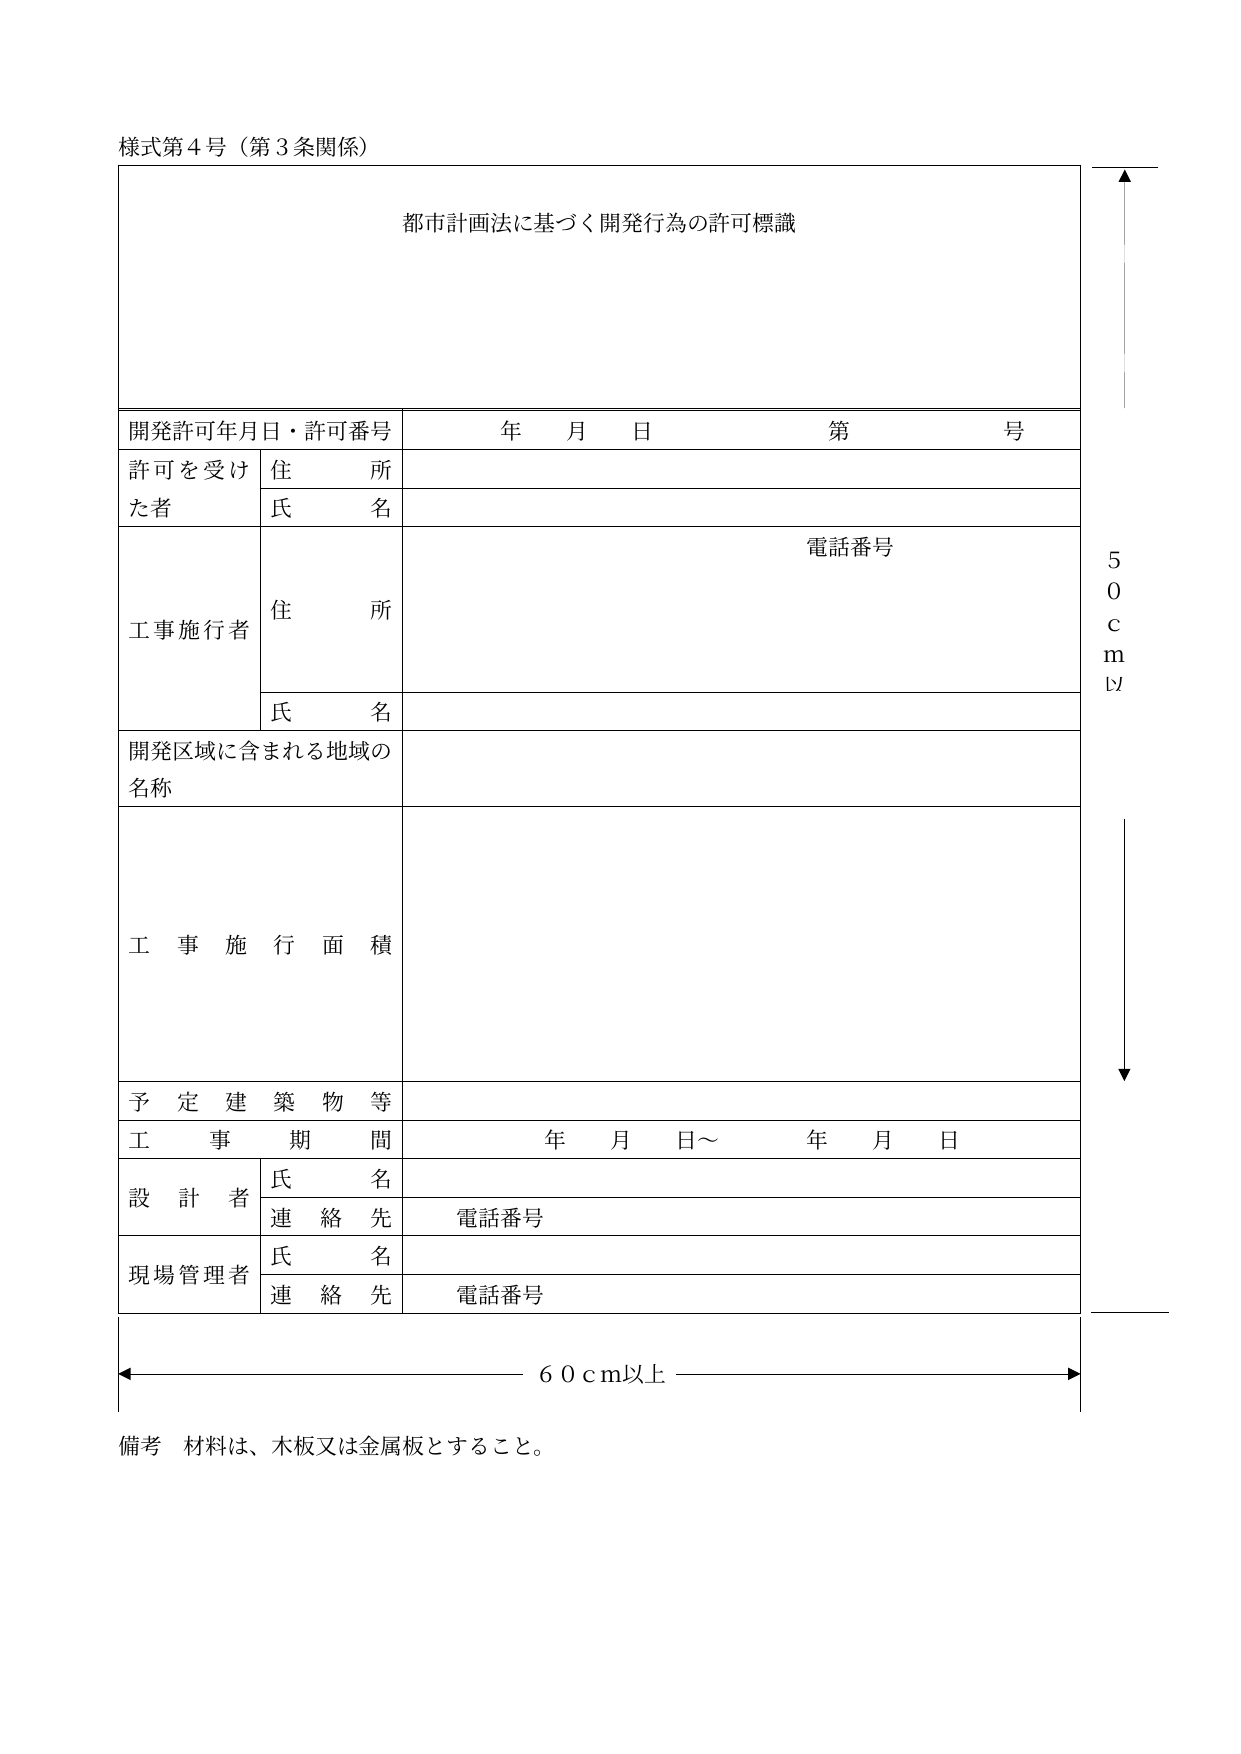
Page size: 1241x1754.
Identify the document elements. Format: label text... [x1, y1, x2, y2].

table_cell 電話番号 [403, 1275, 1080, 1312]
table_cell 氏名 [261, 693, 402, 730]
table_cell [403, 693, 1080, 730]
table_cell [403, 489, 1080, 526]
table_cell 氏名 [261, 489, 402, 526]
table_cell 工事施行面積 [119, 807, 402, 1081]
table_cell 年 月 日 第 号 [403, 411, 1080, 449]
table_cell 住所 [261, 450, 402, 487]
table_cell 年 月 日～ 年 月 日 [403, 1121, 1080, 1158]
table_header 都市計画法に基づく開発行為の許可標識 [119, 166, 1080, 408]
table_cell 開発許可年月日・許可番号 [119, 411, 402, 449]
table_cell 工事施行者 [119, 527, 260, 730]
table_cell 連絡先 [261, 1275, 402, 1312]
text 備考 材料は、木板又は金属板とすること。 [118, 1426, 1152, 1463]
table_cell 予定建築物等 [119, 1082, 402, 1120]
table_cell [403, 731, 1080, 806]
table_cell 現場管理者 [119, 1236, 260, 1312]
table_cell 住所 [261, 527, 402, 692]
table_cell [403, 807, 1080, 1081]
table_cell 許可を受けた者 [119, 450, 260, 526]
text 様式第４号（第３条関係） [118, 127, 1152, 164]
table_cell [403, 1236, 1080, 1274]
table_cell [403, 1159, 1080, 1197]
table_cell 連絡先 [261, 1198, 402, 1235]
table_cell [403, 450, 1080, 487]
table_cell 工事期間 [119, 1121, 402, 1158]
table_cell [403, 1082, 1080, 1120]
table_cell 設計者 [119, 1159, 260, 1235]
table_cell 電話番号 [403, 527, 1080, 692]
table_cell 電話番号 [403, 1198, 1080, 1235]
table_cell 氏名 [261, 1159, 402, 1197]
table_cell 氏名 [261, 1236, 402, 1274]
table_cell 開発区域に含まれる地域の名称 [119, 731, 402, 806]
